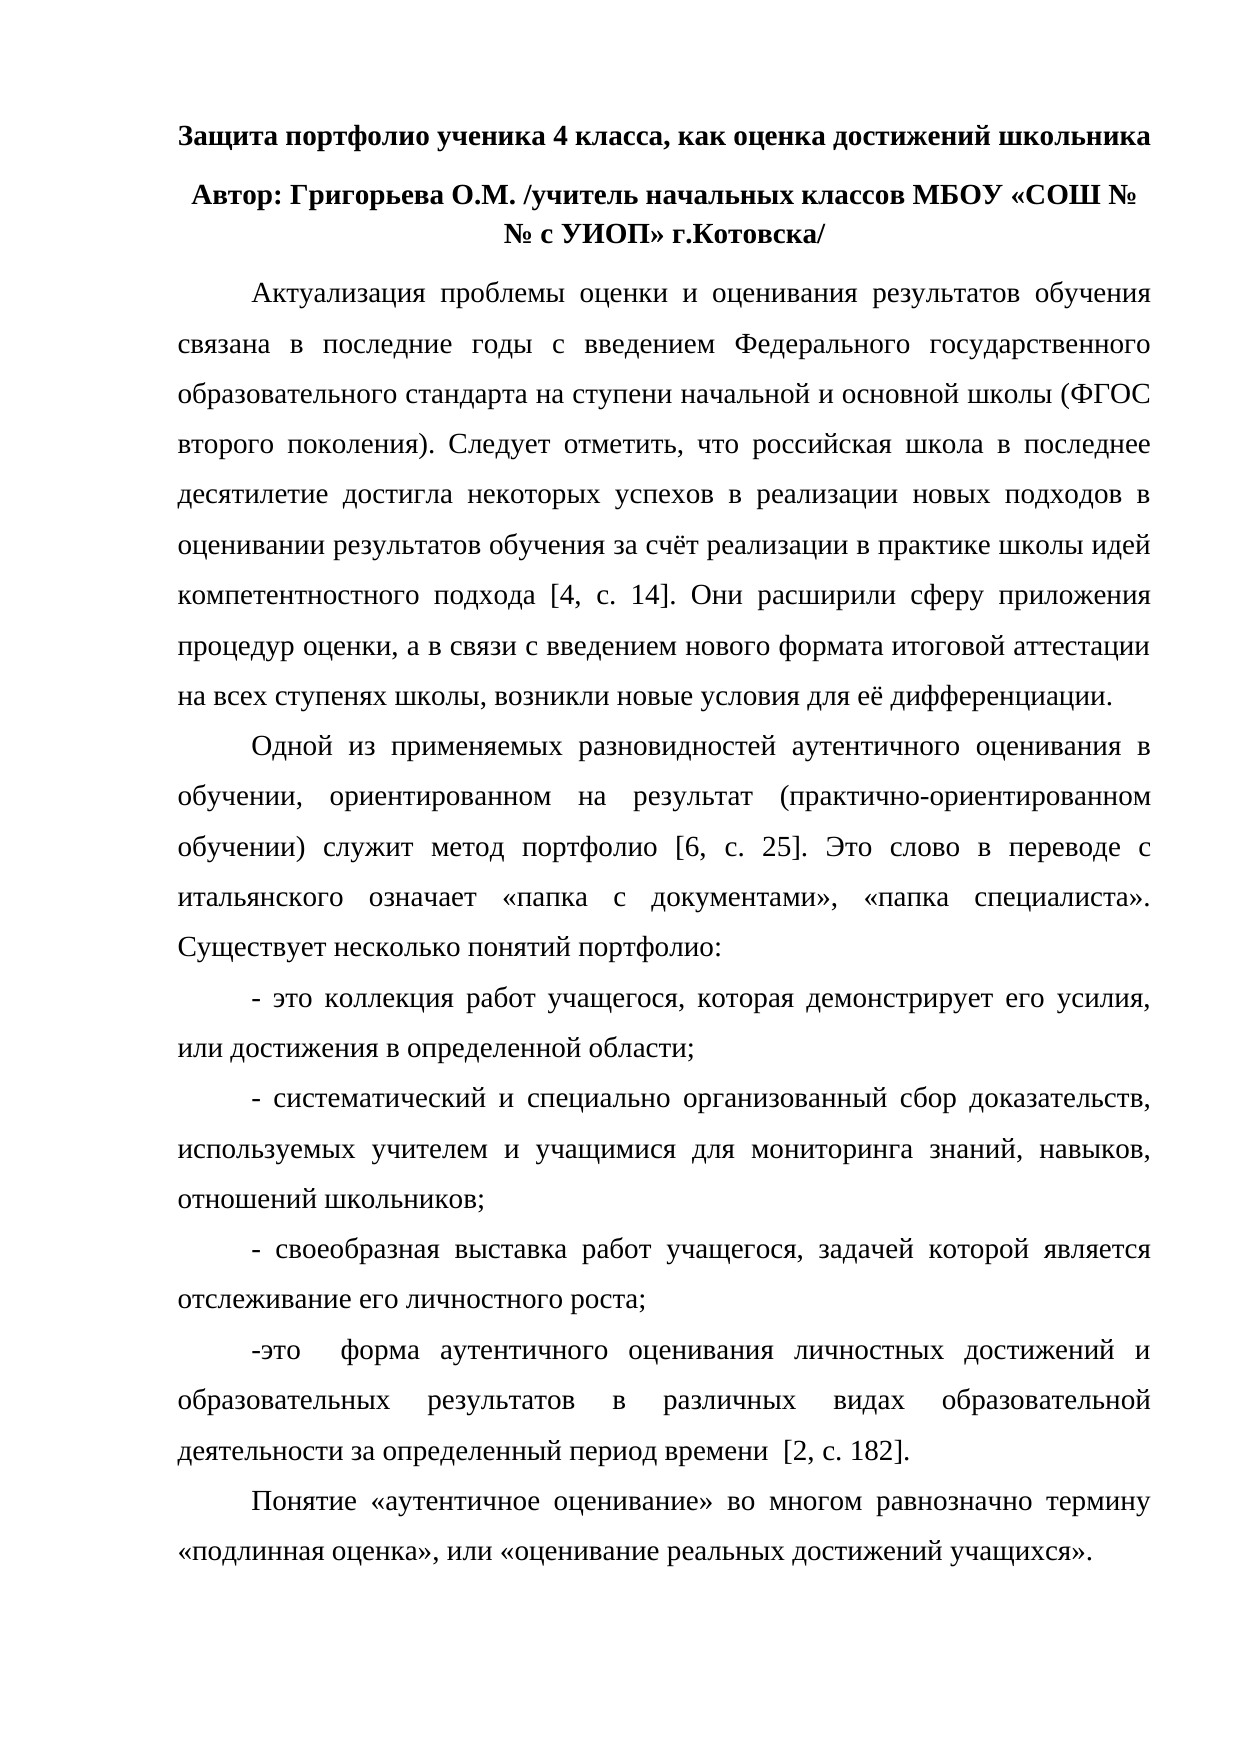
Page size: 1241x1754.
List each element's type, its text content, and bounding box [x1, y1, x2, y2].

text -это форма аутентичного оценивания личностных достижений и образовательных результатов в различных видах образовательной деятельности за определенный период времени [2, c. 182]. [177, 1332, 1152, 1466]
text - это коллекция работ учащегося, которая демонстрирует его усилия, или достижения в определенной области; [177, 980, 1152, 1064]
text - систематический и специально организованный сбор доказательств, используемых учителем и учащимися для мониторинга знаний, навыков, отношений школьников; [177, 1080, 1152, 1214]
text Одной из применяемых разновидностей аутентичного оценивания в обучении, ориентированном на результат (практично-ориентированном обучении) служит метод портфолио [6, c. 25]. Это слово в переводе с итальянского означает «папка с документами», «папка специалиста». Существует несколько понятий портфолио: [177, 728, 1152, 963]
text Понятие «аутентичное оценивание» во многом равнозначно термину «подлинная оценка», или «оценивание реальных достижений учащихся». [177, 1483, 1152, 1567]
text Защита портфолио ученика 4 класса, как оценка достижений школьника [177, 118, 1152, 152]
text Автор: Григорьева О.М. /учитель начальных классов МБОУ «СОШ №№ с УИОП» г.Котовска/ [177, 177, 1152, 249]
text Актуализация проблемы оценки и оценивания результатов обучения связана в последние годы с введением Федерального государственного образовательного стандарта на ступени начальной и основной школы (ФГОС второго поколения). Следует отметить, что российская школа в последнее десятилетие достигла некоторых успехов в реализации новых подходов в оценивании результатов обучения за счёт реализации в практике школы идей компетентностного подхода [4, c. 14]. Они расширили сферу приложения процедур оценки, а в связи с введением нового формата итоговой аттестации на всех ступенях школы, возникли новые условия для её дифференциации. [177, 275, 1152, 711]
text - своеобразная выставка работ учащегося, задачей которой является отслеживание его личностного роста; [177, 1231, 1152, 1315]
